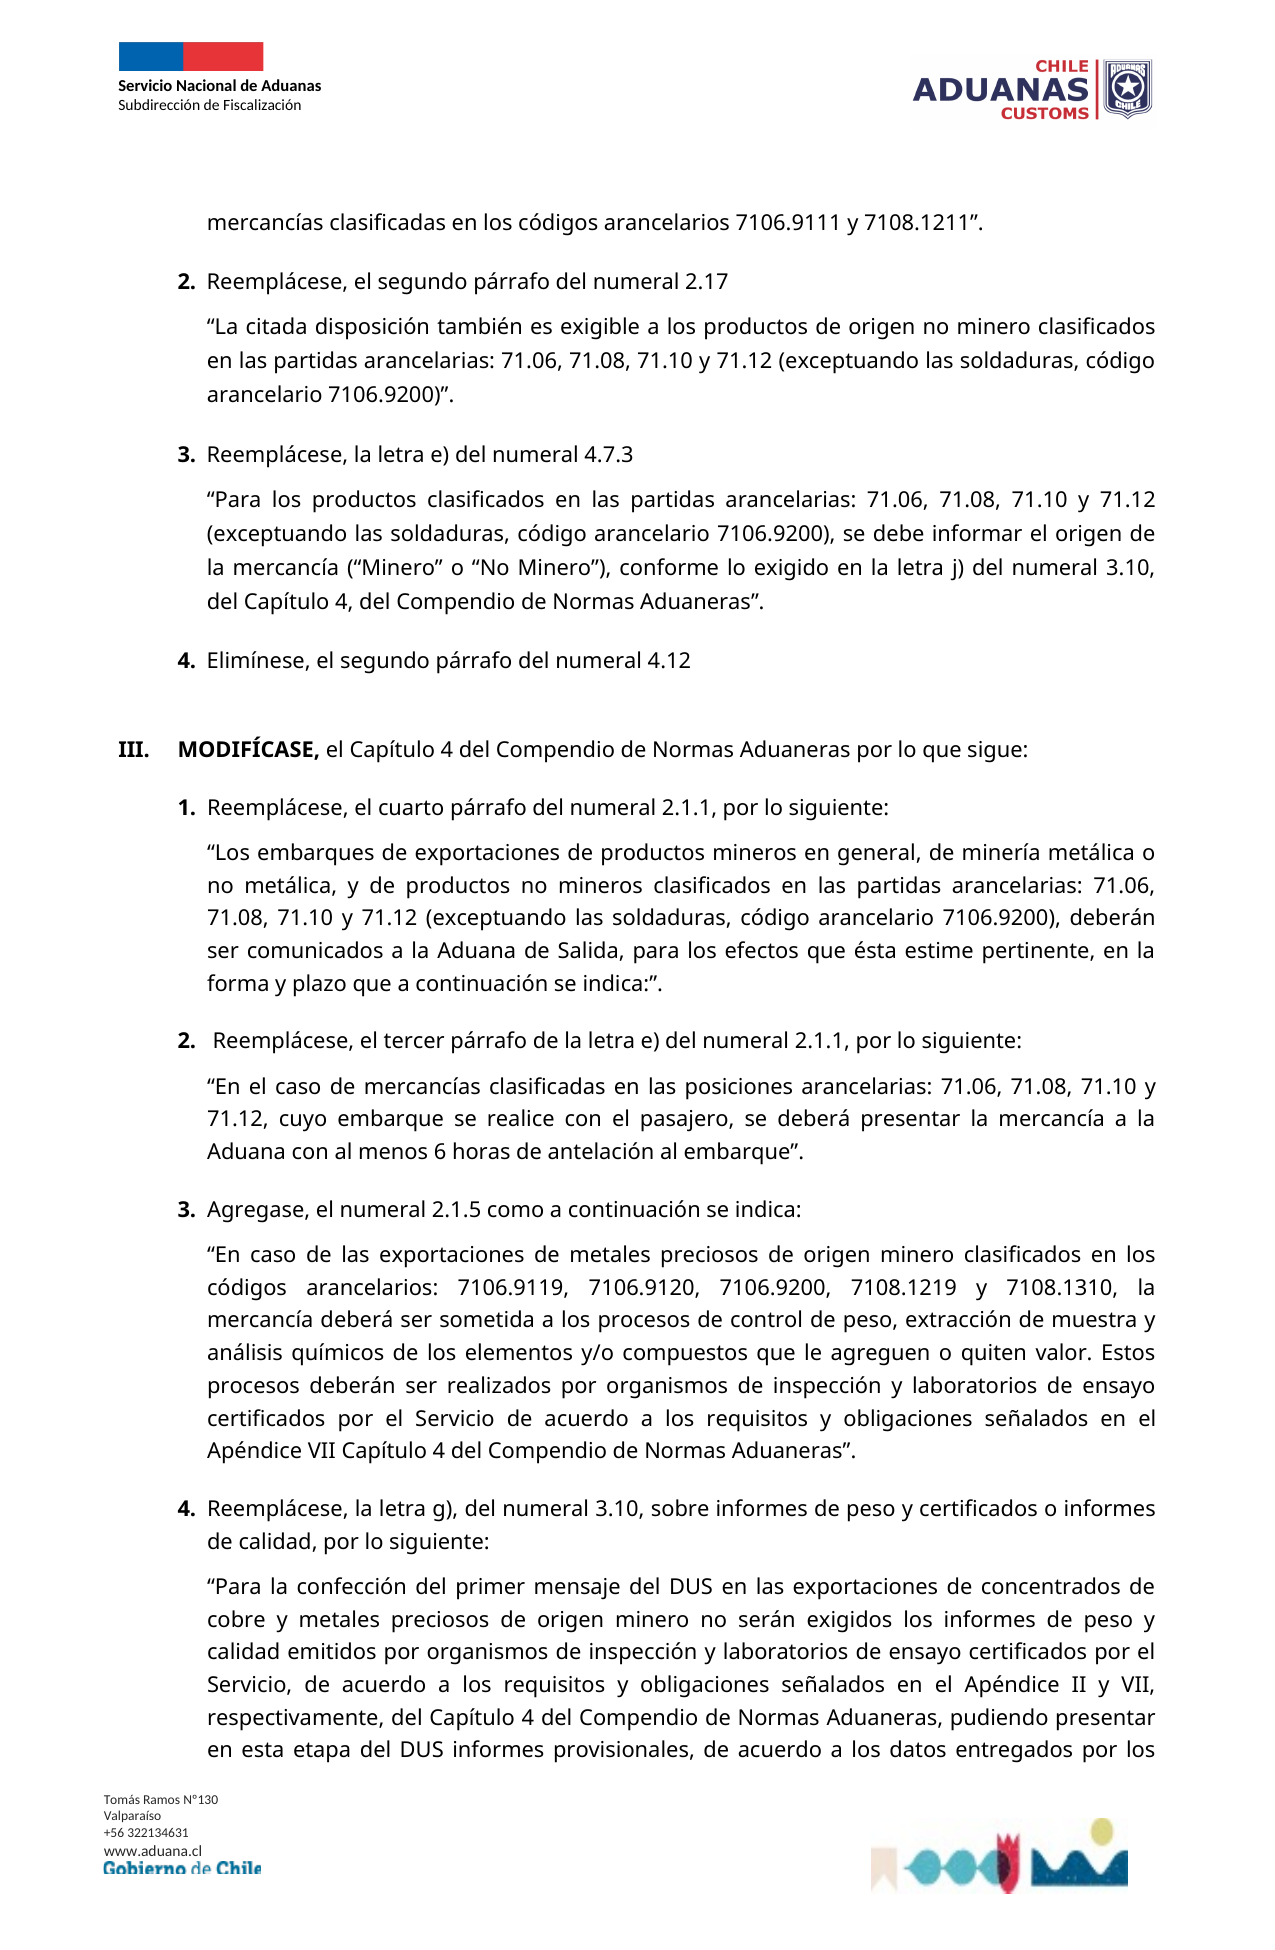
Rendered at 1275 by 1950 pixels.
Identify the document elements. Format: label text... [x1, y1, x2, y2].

list Reemplácese, el tercer párrafo de la letra e) del numeral 2.1.1, por lo siguiente: [177, 1025, 1157, 1055]
list MODIFÍCASE, el Capítulo 4 del Compendio de Normas Aduaneras por lo que sigue: [118, 734, 1157, 764]
picture [871, 1818, 1128, 1894]
text “Los embarques de exportaciones de productos mineros en general, de minería metálica o no metálica, y de productos no mineros clasificados en las partidas arancelarias: 71.06, 71.08, 71.10 y 71.12 (exceptuando las soldaduras, código arancelario 7106.9200), deberán ser comunicados a la Aduana de Salida, para los efectos que ésta estime pertinente, en la forma y plazo que a continuación se indica:”. [207, 837, 1157, 997]
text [207, 207, 1157, 237]
list Reemplácese, la letra g), del numeral 3.10, sobre informes de peso y certificados o informes de calidad, por lo siguiente: [177, 1493, 1157, 1555]
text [207, 1571, 1157, 1764]
list Elimínese, el segundo párrafo del numeral 4.12 [177, 646, 1157, 675]
list Reemplácese, la letra e) del numeral 4.7.3 [177, 439, 1157, 468]
list Reemplácese, el segundo párrafo del numeral 2.17 [177, 266, 1157, 296]
text “En caso de las exportaciones de metales preciosos de origen minero clasificados en los códigos arancelarios: 7106.9119, 7106.9120, 7106.9200, 7108.1219 y 7108.1310, la mercancía deberá ser sometida a los procesos de control de peso, extracción de muestra y análisis químicos de los elementos y/o compuestos que le agreguen o quiten valor. Estos procesos deberán ser realizados por organismos de inspección y laboratorios de ensayo certificados por el Servicio de acuerdo a los requisitos y obligaciones señalados en el Apéndice VII Capítulo 4 del Compendio de Normas Aduaneras”. [207, 1239, 1157, 1465]
text “La citada disposición también es exigible a los productos de origen no minero clasificados en las partidas arancelarias: 71.06, 71.08, 71.10 y 71.12 (exceptuando las soldaduras, código arancelario 7106.9200)”. [207, 311, 1157, 409]
list Agregase, el numeral 2.1.5 como a continuación se indica: [177, 1194, 1157, 1223]
picture [911, 54, 1157, 129]
text “En el caso de mercancías clasificadas en las posiciones arancelarias: 71.06, 71.08, 71.10 y 71.12, cuyo embarque se realice con el pasajero, se deberá presentar la mercancía a la Aduana con al menos 6 horas de antelación al embarque”. [207, 1071, 1157, 1166]
text “Para los productos clasificados en las partidas arancelarias: 71.06, 71.08, 71.10 y 71.12 (exceptuando las soldaduras, código arancelario 7106.9200), se debe informar el origen de la mercancía (“Minero” o “No Minero”), conforme lo exigido en la letra j) del numeral 3.10, del Capítulo 4, del Compendio de Normas Aduaneras”. [207, 484, 1157, 616]
list Reemplácese, el cuarto párrafo del numeral 2.1.1, por lo siguiente: [177, 792, 1157, 821]
